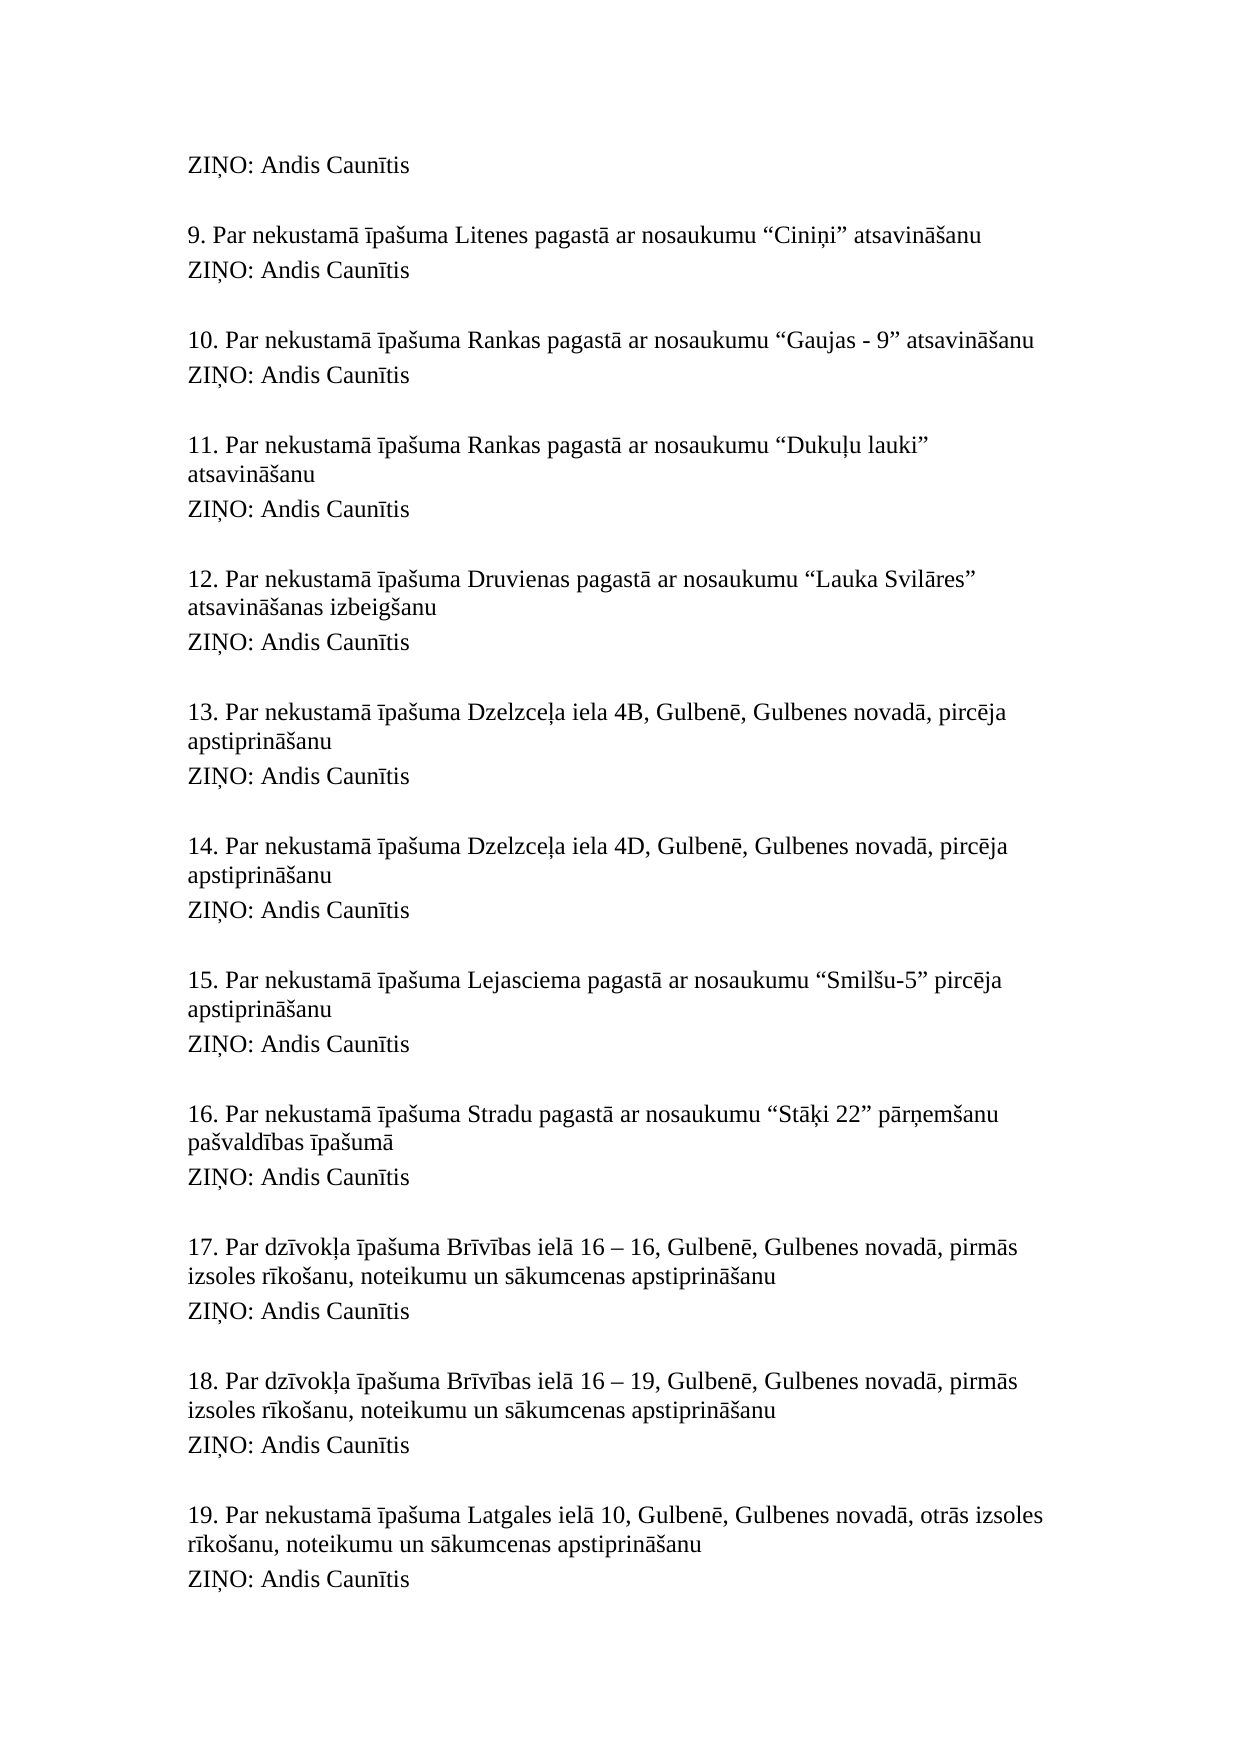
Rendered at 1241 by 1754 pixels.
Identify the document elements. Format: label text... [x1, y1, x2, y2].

text 17. Par dzīvokļa īpašuma Brīvības ielā 16 – 16, Gulbenē, Gulbenes novadā, pirmās izsoles rīkošanu, noteikumu un sākumcenas apstiprināšanu [187, 1232, 1053, 1290]
text 13. Par nekustamā īpašuma Dzelzceļa iela 4B, Gulbenē, Gulbenes novadā, pircēja apstiprināšanu [187, 697, 1053, 755]
text ZIŅO: Andis Caunītis [187, 1162, 1053, 1191]
text ZIŅO: Andis Caunītis [187, 895, 1053, 924]
text ZIŅO: Andis Caunītis [187, 1296, 1053, 1325]
text 15. Par nekustamā īpašuma Lejasciema pagastā ar nosaukumu “Smilšu-5” pircēja apstiprināšanu [187, 965, 1053, 1022]
text 10. Par nekustamā īpašuma Rankas pagastā ar nosaukumu “Gaujas - 9” atsavināšanu [187, 325, 1053, 354]
text 16. Par nekustamā īpašuma Stradu pagastā ar nosaukumu “Stāķi 22” pārņemšanu pašvaldības īpašumā [187, 1099, 1053, 1156]
text 19. Par nekustamā īpašuma Latgales ielā 10, Gulbenē, Gulbenes novadā, otrās izsoles rīkošanu, noteikumu un sākumcenas apstiprināšanu [187, 1500, 1053, 1557]
text ZIŅO: Andis Caunītis [187, 1564, 1053, 1592]
text ZIŅO: Andis Caunītis [187, 255, 1053, 284]
text 11. Par nekustamā īpašuma Rankas pagastā ar nosaukumu “Dukuļu lauki” atsavināšanu [187, 430, 1053, 487]
text ZIŅO: Andis Caunītis [187, 1430, 1053, 1459]
text ZIŅO: Andis Caunītis [187, 360, 1053, 389]
text ZIŅO: Andis Caunītis [187, 150, 1053, 179]
text 12. Par nekustamā īpašuma Druvienas pagastā ar nosaukumu “Lauka Svilāres” atsavināšanas izbeigšanu [187, 564, 1053, 621]
text ZIŅO: Andis Caunītis [187, 627, 1053, 656]
text 18. Par dzīvokļa īpašuma Brīvības ielā 16 – 19, Gulbenē, Gulbenes novadā, pirmās izsoles rīkošanu, noteikumu un sākumcenas apstiprināšanu [187, 1366, 1053, 1424]
text 14. Par nekustamā īpašuma Dzelzceļa iela 4D, Gulbenē, Gulbenes novadā, pircēja apstiprināšanu [187, 831, 1053, 889]
text ZIŅO: Andis Caunītis [187, 494, 1053, 522]
text 9. Par nekustamā īpašuma Litenes pagastā ar nosaukumu “Ciniņi” atsavināšanu [187, 220, 1053, 249]
text ZIŅO: Andis Caunītis [187, 761, 1053, 790]
text ZIŅO: Andis Caunītis [187, 1029, 1053, 1057]
